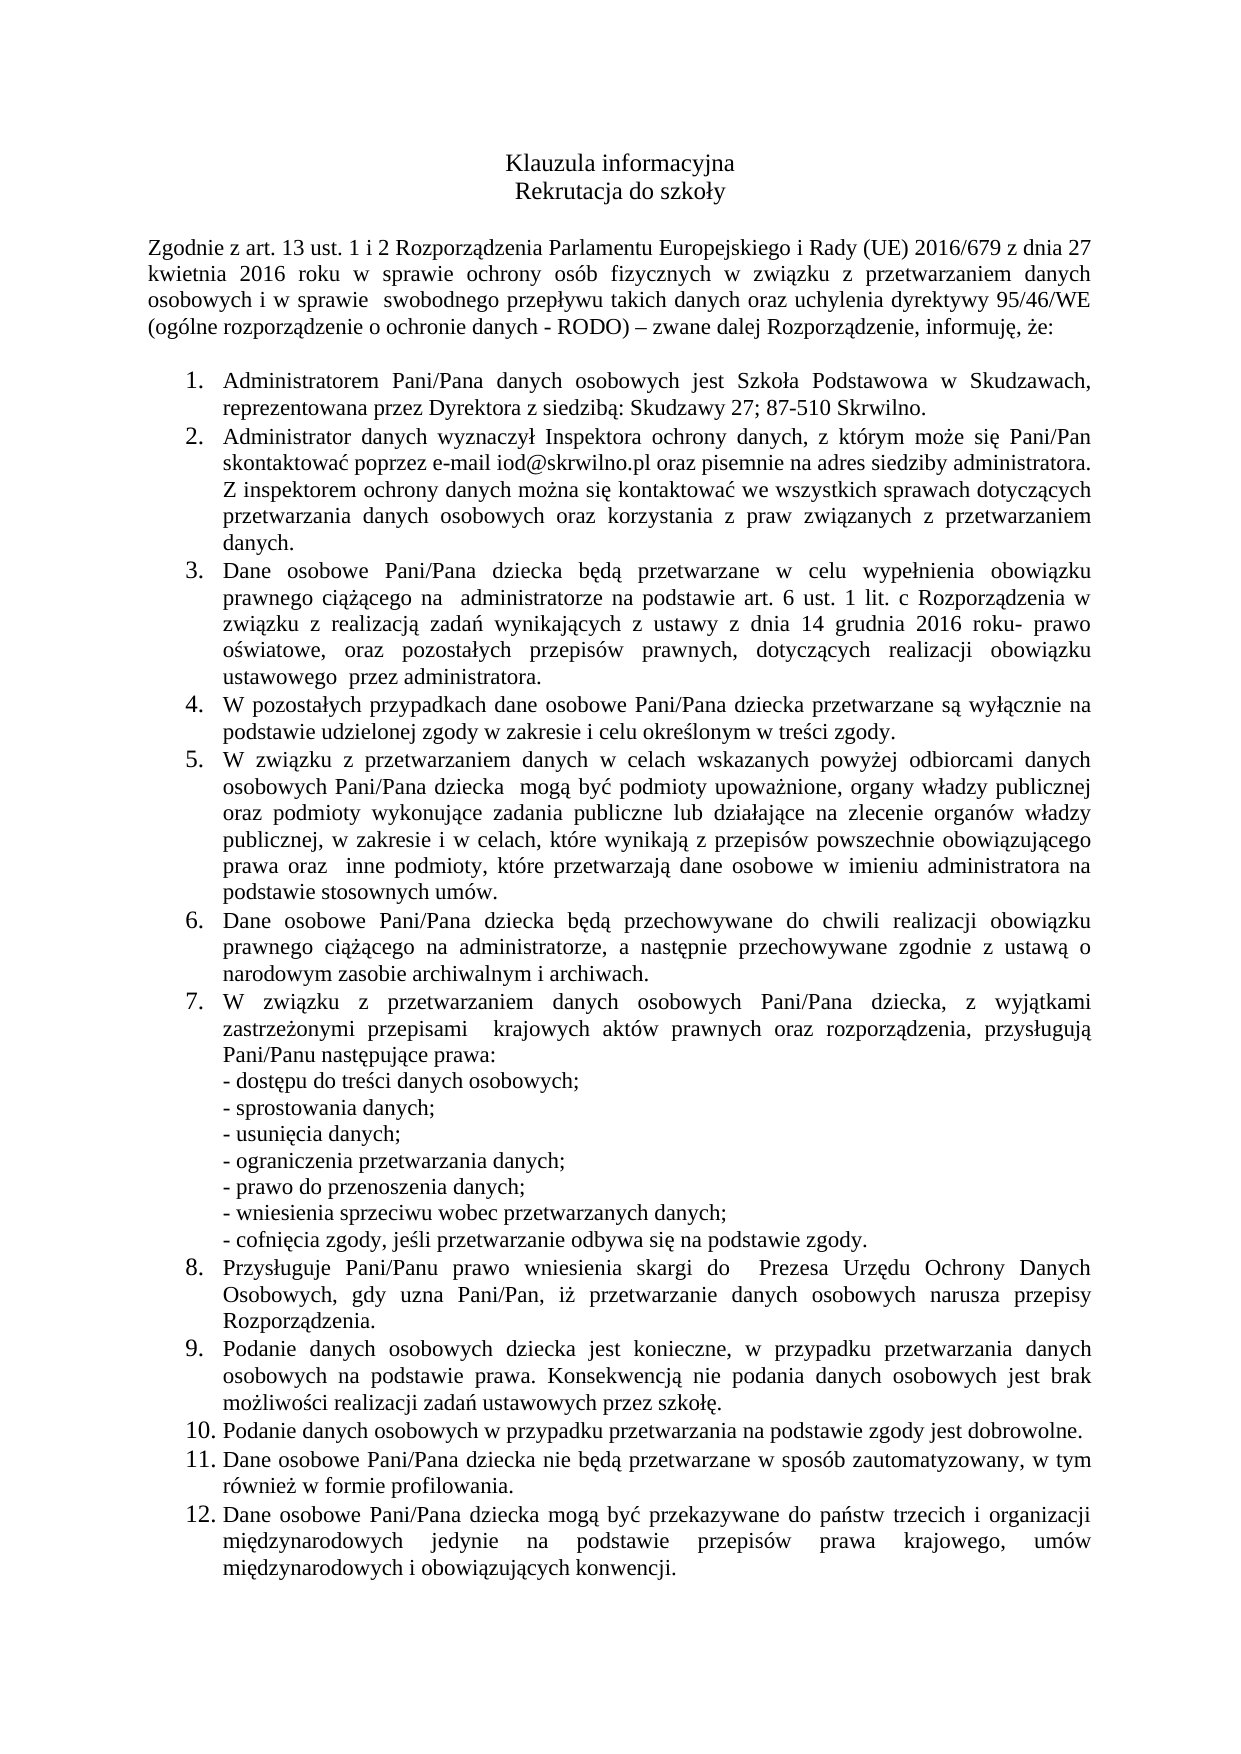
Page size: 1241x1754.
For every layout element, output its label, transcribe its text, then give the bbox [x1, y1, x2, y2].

list Podanie danych osobowych dziecka jest konieczne, w przypadku przetwarzania danych osobowych na podstawie prawa. Konsekwencją nie podania danych osobowych jest brak możliwości realizacji zadań ustawowych przez szkołę. [185, 1333, 1093, 1415]
list Dane osobowe Pani/Pana dziecka będą przetwarzane w celu wypełnienia obowiązku prawnego ciążącego na administratorze na podstawie art. 6 ust. 1 lit. c Rozporządzenia w związku z realizacją zadań wynikających z ustawy z dnia 14 grudnia 2016 roku- prawo oświatowe, oraz pozostałych przepisów prawnych, dotyczących realizacji obowiązku ustawowego przez administratora. [185, 555, 1093, 689]
text Zgodnie z art. 13 ust. 1 i 2 Rozporządzenia Parlamentu Europejskiego i Rady (UE) 2016/679 z dnia 27 kwietnia 2016 roku w sprawie ochrony osób fizycznych w związku z przetwarzaniem danych osobowych i w sprawie swobodnego przepływu takich danych oraz uchylenia dyrektywy 95/46/WE (ogólne rozporządzenie o ochronie danych - RODO) – zwane dalej Rozporządzenie, informuję, że: [148, 234, 1093, 339]
text Rekrutacja do szkoły [148, 176, 1093, 205]
list W związku z przetwarzaniem danych w celach wskazanych powyżej odbiorcami danych osobowych Pani/Pana dziecka mogą być podmioty upoważnione, organy władzy publicznej oraz podmioty wykonujące zadania publiczne lub działające na zlecenie organów władzy publicznej, w zakresie i w celach, które wynikają z przepisów powszechnie obowiązującego prawa oraz inne podmioty, które przetwarzają dane osobowe w imieniu administratora na podstawie stosownych umów. [185, 744, 1093, 905]
list Dane osobowe Pani/Pana dziecka będą przechowywane do chwili realizacji obowiązku prawnego ciążącego na administratorze, a następnie przechowywane zgodnie z ustawą o narodowym zasobie archiwalnym i archiwach. [185, 905, 1093, 986]
text Klauzula informacyjna [148, 148, 1093, 176]
list W związku z przetwarzaniem danych osobowych Pani/Pana dziecka, z wyjątkami zastrzeżonymi przepisami krajowych aktów prawnych oraz rozporządzenia, przysługują Pani/Panu następujące prawa: [185, 986, 1093, 1068]
list Administratorem Pani/Pana danych osobowych jest Szkoła Podstawowa w Skudzawach, reprezentowana przez Dyrektora z siedzibą: Skudzawy 27; 87-510 Skrwilno. [185, 366, 1093, 421]
list W pozostałych przypadkach dane osobowe Pani/Pana dziecka przetwarzane są wyłącznie na podstawie udzielonej zgody w zakresie i celu określonym w treści zgody. [185, 689, 1093, 744]
list Dane osobowe Pani/Pana dziecka mogą być przekazywane do państw trzecich i organizacji międzynarodowych jedynie na podstawie przepisów prawa krajowego, umów międzynarodowych i obowiązujących konwencji. [185, 1499, 1093, 1580]
list - ograniczenia przetwarzania danych; [223, 1147, 1093, 1173]
list Przysługuje Pani/Panu prawo wniesienia skargi do Prezesa Urzędu Ochrony Danych Osobowych, gdy uzna Pani/Pan, iż przetwarzanie danych osobowych narusza przepisy Rozporządzenia. [185, 1252, 1093, 1333]
list - sprostowania danych; [223, 1094, 1093, 1120]
list - usunięcia danych; [223, 1120, 1093, 1147]
list - cofnięcia zgody, jeśli przetwarzanie odbywa się na podstawie zgody. [223, 1226, 1093, 1252]
list Dane osobowe Pani/Pana dziecka nie będą przetwarzane w sposób zautomatyzowany, w tym również w formie profilowania. [185, 1444, 1093, 1499]
list - dostępu do treści danych osobowych; [223, 1068, 1093, 1094]
list Podanie danych osobowych w przypadku przetwarzania na podstawie zgody jest dobrowolne. [185, 1415, 1093, 1444]
list - prawo do przenoszenia danych; [223, 1173, 1093, 1199]
list Administrator danych wyznaczył Inspektora ochrony danych, z którym może się Pani/Pan skontaktować poprzez e-mail iod@skrwilno.pl oraz pisemnie na adres siedziby administratora. Z inspektorem ochrony danych można się kontaktować we wszystkich sprawach dotyczących przetwarzania danych osobowych oraz korzystania z praw związanych z przetwarzaniem danych. [185, 421, 1093, 555]
list - wniesienia sprzeciwu wobec przetwarzanych danych; [223, 1199, 1093, 1226]
